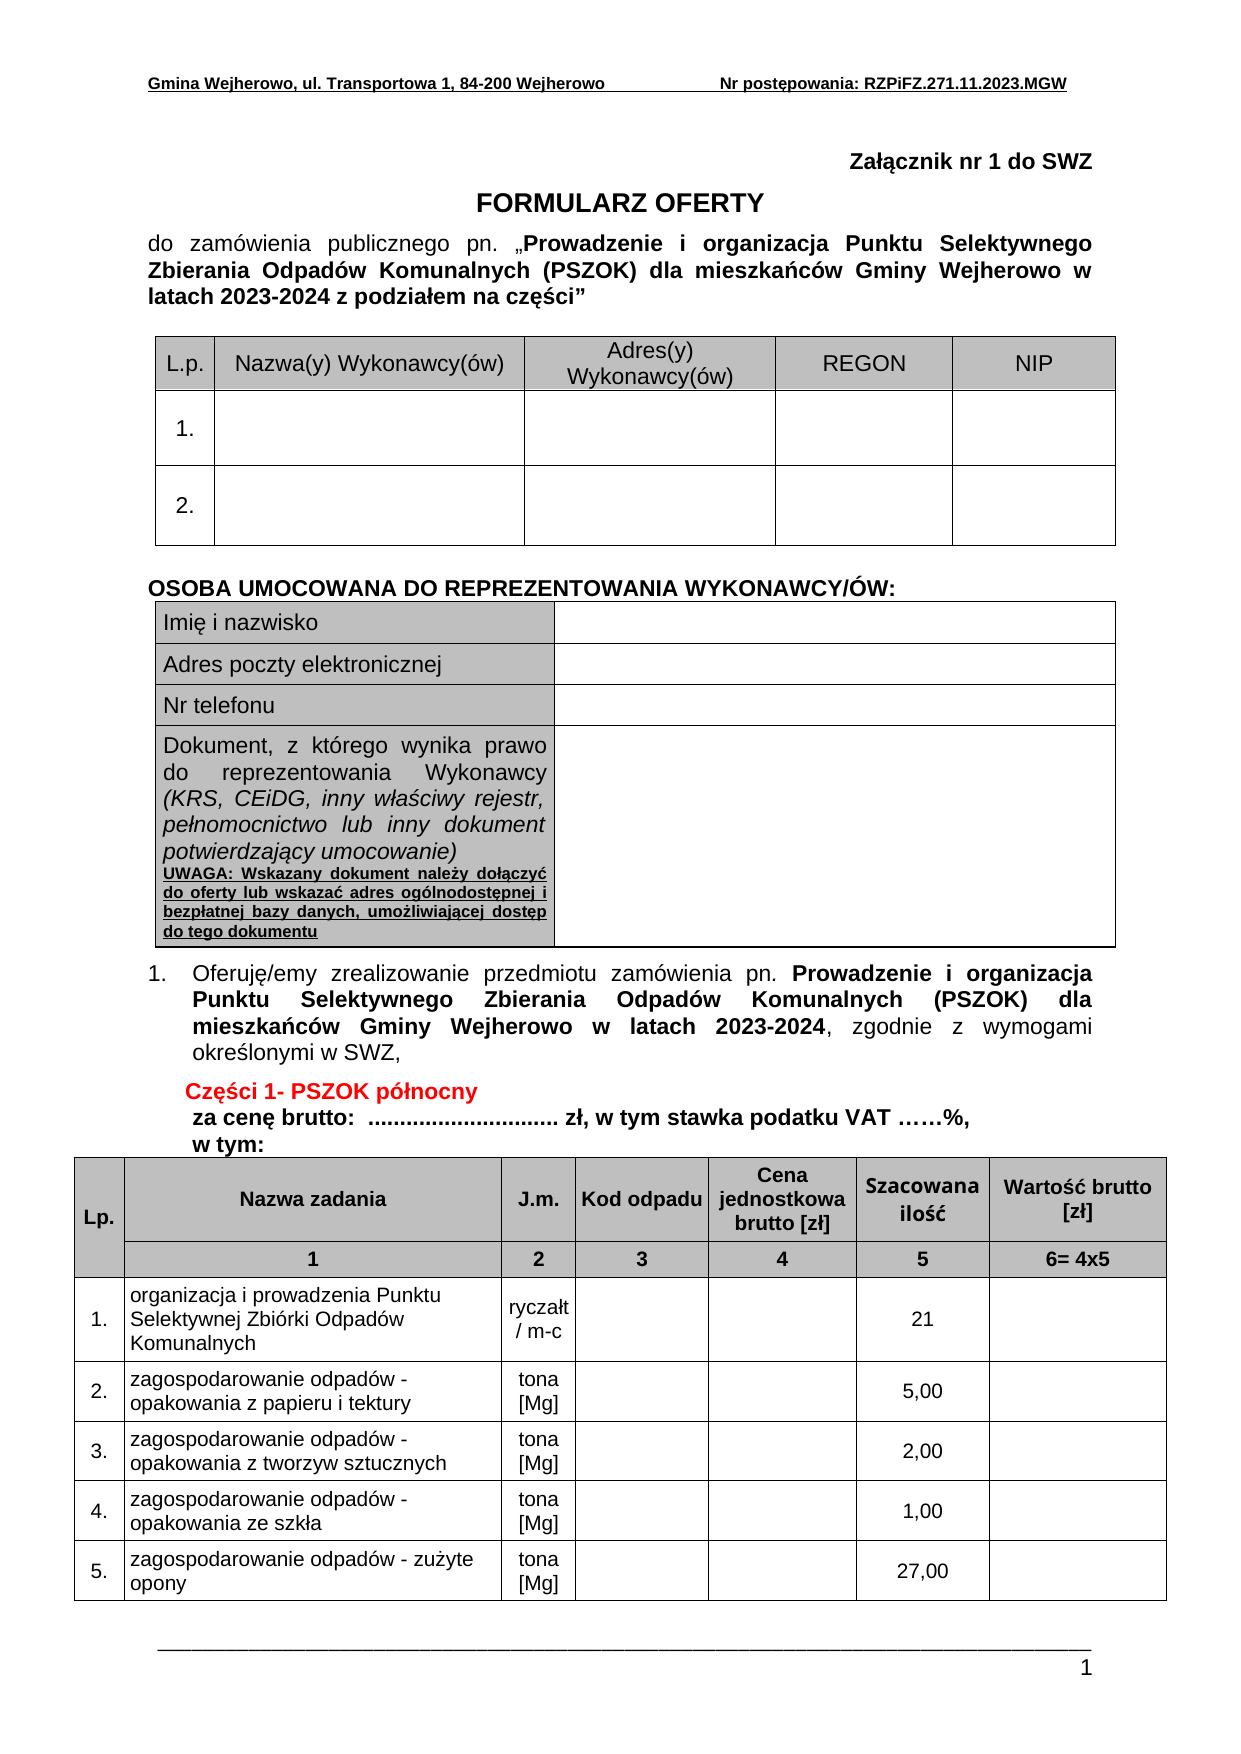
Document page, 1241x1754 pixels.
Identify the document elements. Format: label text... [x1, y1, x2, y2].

table_cell Nr telefonu [156, 685, 554, 725]
table_cell Dokument, z którego wynika prawo do reprezentowania Wykonawcy (KRS, CEiDG, inny właściwy rejestr, pełnomocnictwo lub inny dokument potwierdzający umocowanie) UWAGA: Wskazany dokument należy dołączyć do oferty lub wskazać adres ogólnodostępnej i bezpłatnej bazy danych, umożliwiającej dostęp do tego dokumentu [156, 726, 554, 946]
table_cell [776, 466, 952, 545]
table_cell [953, 466, 1115, 545]
table_header Lp. [75, 1158, 124, 1277]
table_cell [776, 391, 952, 465]
table_cell 3 [576, 1242, 708, 1277]
table_cell [555, 644, 1115, 684]
table_cell [990, 1362, 1166, 1421]
table_cell 2. [75, 1362, 124, 1421]
text Części 1- PSZOK północny [185, 1078, 1092, 1104]
table_cell [953, 391, 1115, 465]
table_cell [576, 1278, 708, 1361]
table_cell zagospodarowanie odpadów - opakowania ze szkła [125, 1481, 501, 1540]
table_header Cena jednostkowa brutto [zł] [709, 1158, 856, 1241]
table_header Imię i nazwisko [156, 602, 554, 643]
table_cell 2,00 [857, 1422, 989, 1480]
table_header [555, 602, 1115, 643]
table_cell [576, 1481, 708, 1540]
text do zamówienia publicznego pn. „Prowadzenie i organizacja Punktu Selektywnego Zbierania Odpadów Komunalnych (PSZOK) dla mieszkańców Gminy Wejherowo w latach 2023-2024 z podziałem na części” [148, 230, 1092, 309]
table_cell [709, 1422, 856, 1480]
text FORMULARZ OFERTY [148, 187, 1092, 218]
table_header Nazwa(y) Wykonawcy(ów) [215, 337, 524, 389]
table_cell 1. [156, 391, 214, 465]
table_cell 5. [75, 1541, 124, 1600]
table_cell [990, 1422, 1166, 1480]
table_header J.m. [502, 1158, 575, 1241]
table_cell 2. [156, 466, 214, 545]
table_cell 4 [709, 1242, 856, 1277]
table_header Szacowana ilość [857, 1158, 989, 1241]
table_cell [215, 391, 524, 465]
table_cell [709, 1362, 856, 1421]
table_header Wartość brutto [zł] [990, 1158, 1166, 1241]
table_cell ryczałt / m-c [502, 1278, 575, 1361]
table_cell 1,00 [857, 1481, 989, 1540]
table_cell [525, 466, 775, 545]
table_cell [215, 466, 524, 545]
table_cell 21 [857, 1278, 989, 1361]
table_cell [990, 1541, 1166, 1600]
table_cell 1 [125, 1242, 501, 1277]
text za cenę brutto: .............................. zł, w tym stawka podatku VAT ……%, [148, 1104, 1092, 1131]
table_cell [990, 1481, 1166, 1540]
table_cell tona [Mg] [502, 1422, 575, 1480]
table_cell Adres poczty elektronicznej [156, 644, 554, 684]
table_cell [525, 391, 775, 465]
table_cell 6= 4x5 [990, 1242, 1166, 1277]
table_cell zagospodarowanie odpadów - zużyte opony [125, 1541, 501, 1600]
table_cell 5,00 [857, 1362, 989, 1421]
table_cell zagospodarowanie odpadów - opakowania z papieru i tektury [125, 1362, 501, 1421]
text Załącznik nr 1 do SWZ [148, 148, 1092, 174]
table_cell zagospodarowanie odpadów - opakowania z tworzyw sztucznych [125, 1422, 501, 1480]
table_header NIP [953, 337, 1115, 389]
table_cell 27,00 [857, 1541, 989, 1600]
table_cell 4. [75, 1481, 124, 1540]
text w tym: [148, 1131, 1092, 1157]
table_cell 1. [75, 1278, 124, 1361]
table_cell [555, 685, 1115, 725]
table_cell 3. [75, 1422, 124, 1480]
table_cell tona [Mg] [502, 1362, 575, 1421]
table_cell [709, 1278, 856, 1361]
table_cell [709, 1481, 856, 1540]
table_header Kod odpadu [576, 1158, 708, 1241]
table_header REGON [776, 337, 952, 389]
text OSOBA UMOCOWANA DO REPREZENTOWANIA WYKONAWCY/ÓW: [148, 575, 1092, 601]
table_cell 5 [857, 1242, 989, 1277]
table_cell [709, 1541, 856, 1600]
table_cell [576, 1541, 708, 1600]
table_cell tona [Mg] [502, 1481, 575, 1540]
table_cell [990, 1278, 1166, 1361]
table_cell 2 [502, 1242, 575, 1277]
table_header L.p. [156, 337, 214, 389]
table_cell organizacja i prowadzenia Punktu Selektywnej Zbiórki Odpadów Komunalnych [125, 1278, 501, 1361]
table_header Adres(y) Wykonawcy(ów) [525, 337, 775, 389]
table_cell [576, 1362, 708, 1421]
table_header Nazwa zadania [125, 1158, 501, 1241]
table_cell tona [Mg] [502, 1541, 575, 1600]
table_cell [576, 1422, 708, 1480]
list Oferuję/emy zrealizowanie przedmiotu zamówienia pn. Prowadzenie i organizacja Punktu Selektywnego Zbierania Odpadów Komunalnych (PSZOK) dla mieszkańców Gminy Wejherowo w latach 2023-2024, zgodnie z wymogami określonymi w SWZ, [148, 960, 1092, 1065]
table_cell [555, 726, 1115, 946]
